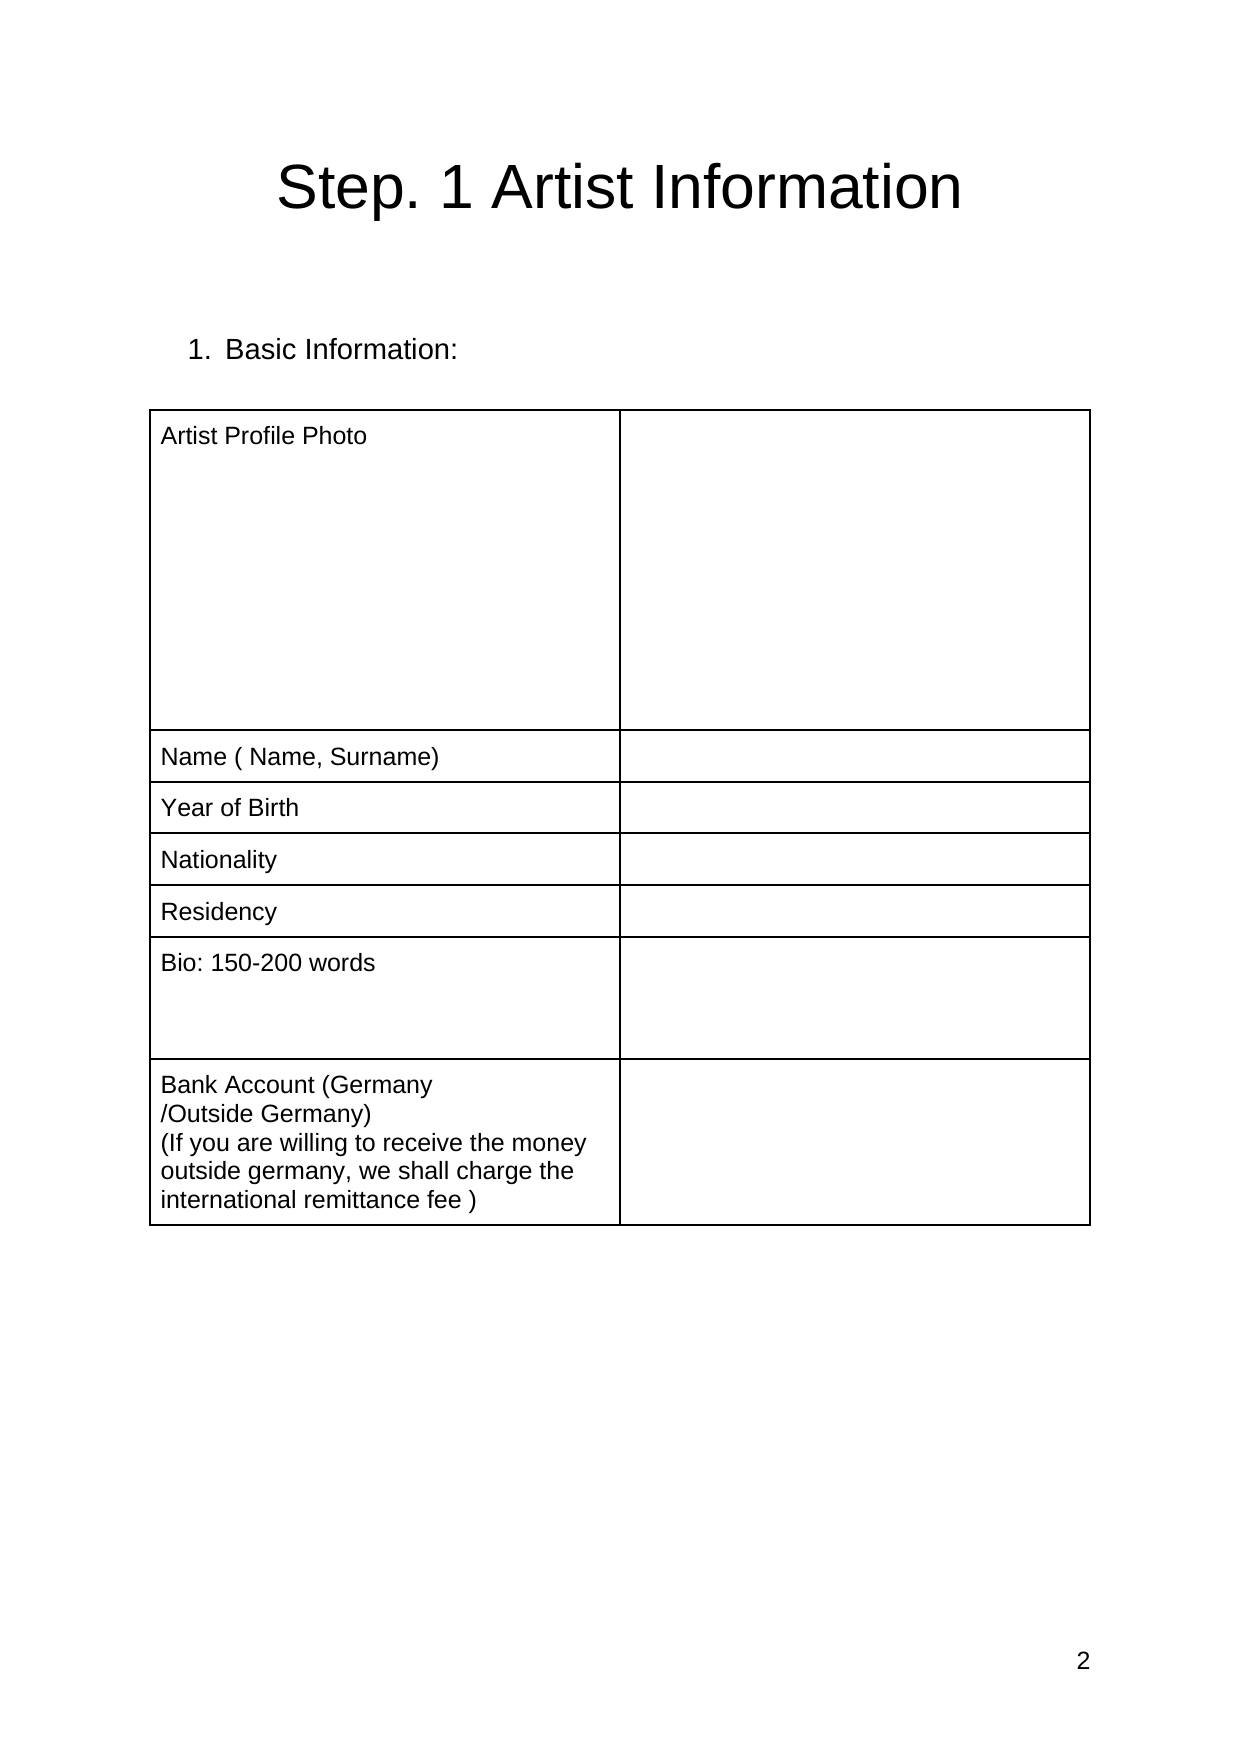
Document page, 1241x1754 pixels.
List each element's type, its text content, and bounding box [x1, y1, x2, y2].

table_header [621, 411, 1089, 729]
table_cell [621, 731, 1089, 781]
table_header Artist Profile Photo [151, 411, 619, 729]
table_cell Bank Account (Germany /Outside Germany) (If you are willing to receive the money outside germany, we shall charge the international remittance fee ) [151, 1060, 619, 1224]
table_cell [621, 834, 1089, 884]
table_cell Year of Birth [151, 783, 619, 832]
table_cell [621, 1060, 1089, 1224]
table_cell Name ( Name, Surname) [151, 731, 619, 781]
table_cell [621, 886, 1089, 936]
table_cell Bio: 150-200 words [151, 938, 619, 1058]
text Step. 1 Artist Information [150, 150, 1090, 222]
table_cell Nationality [151, 834, 619, 884]
table_cell [621, 783, 1089, 832]
table_cell [621, 938, 1089, 1058]
list Basic Information: [187, 332, 1090, 365]
table_cell Residency [151, 886, 619, 936]
